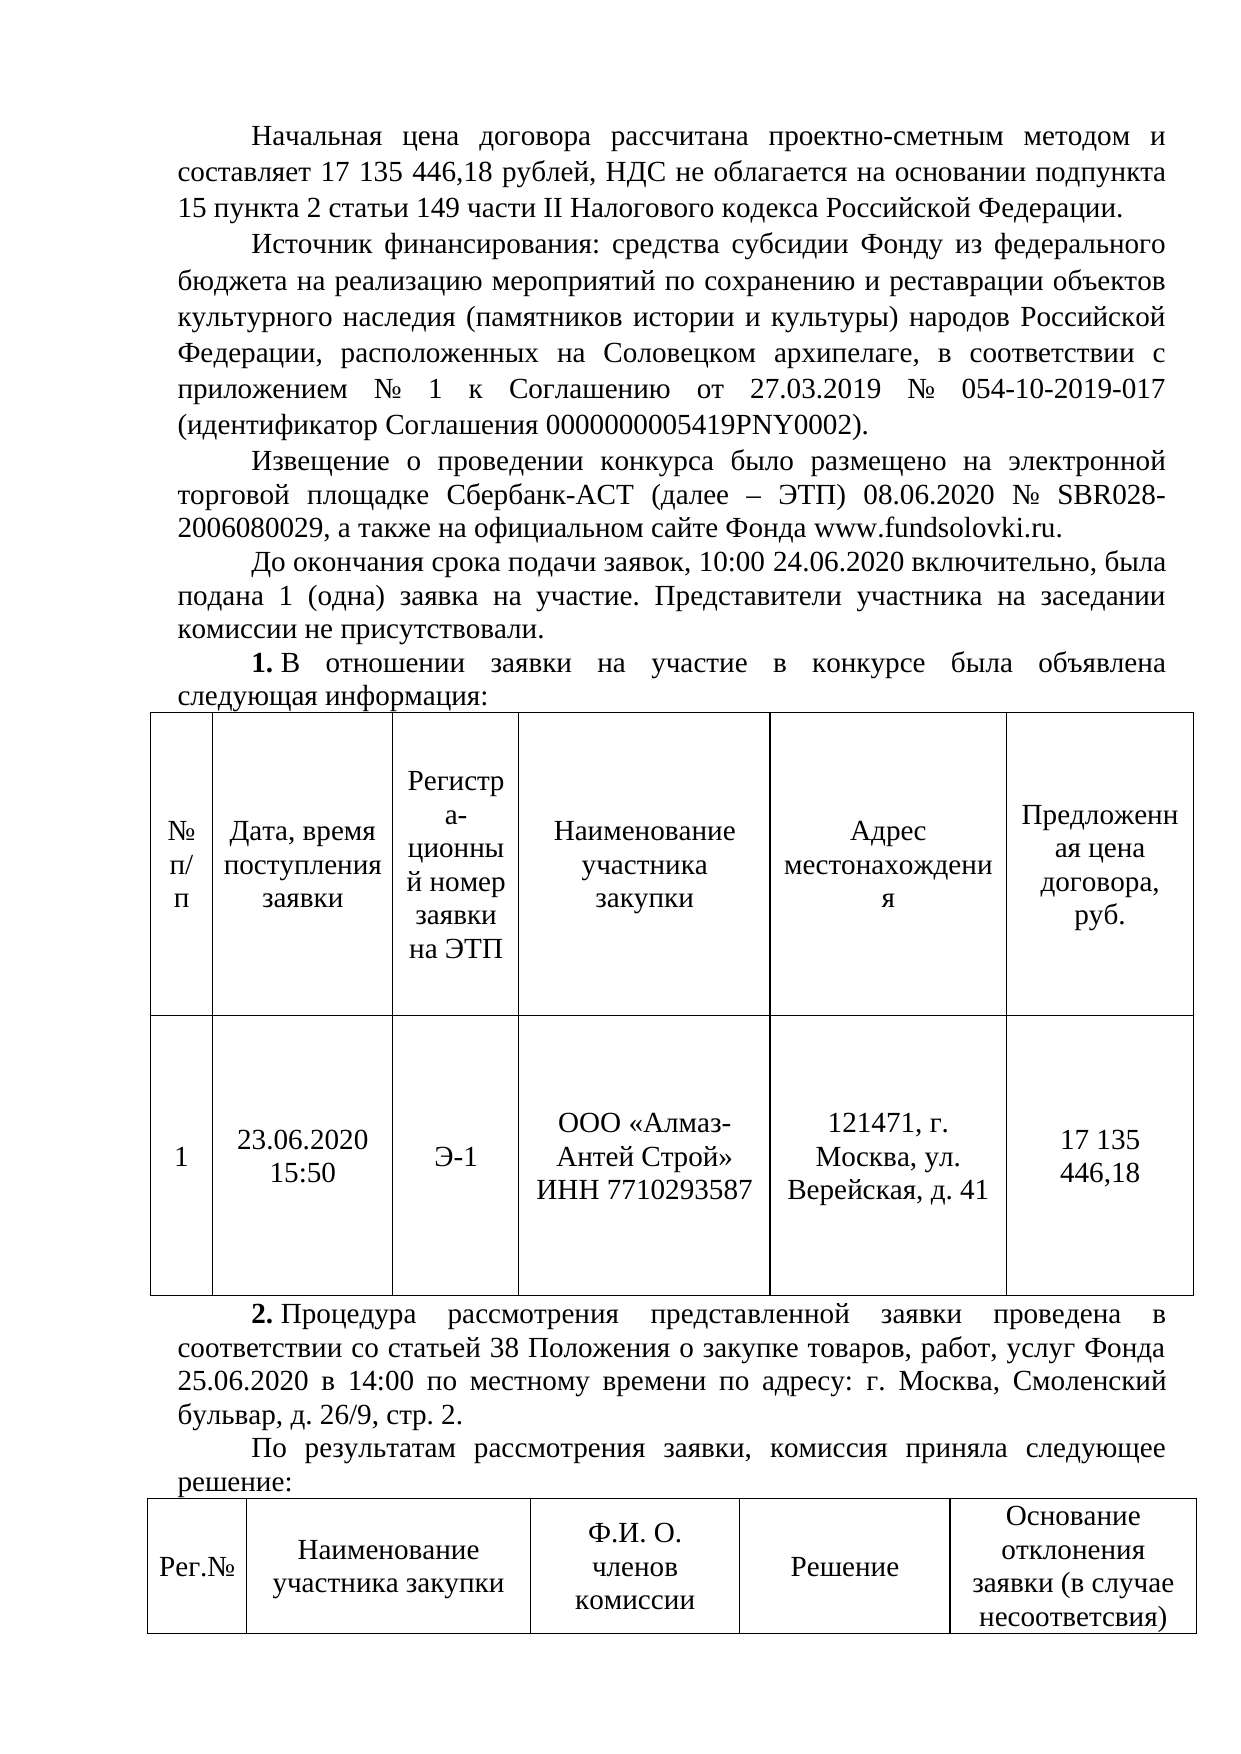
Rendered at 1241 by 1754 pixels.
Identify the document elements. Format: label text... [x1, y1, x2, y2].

table_cell 23.06.2020 15:50 [213, 1016, 392, 1295]
text Источник финансирования: средства субсидии Фонду из федерального бюджета на реализацию мероприятий по сохранению и реставрации объектов культурного наследия (памятников истории и культуры) народов Российской Федерации, расположенных на Соловецком архипелаге, в соответствии с приложением № 1 к Соглашению от 27.03.2019 № 054-10-2019-017 (идентификатор Соглашения 0000000005419PNY0002). [177, 227, 1167, 441]
table_cell 121471, г. Москва, ул. Верейская, д. 41 [771, 1016, 1006, 1295]
list Процедура рассмотрения представленной заявки проведена в соответствии со статьей 38 Положения о закупке товаров, работ, услуг Фонда 25.06.2020 в 14:00 по местному времени по адресу: г. Москва, Смоленский бульвар, д. 26/9, стр. 2. [177, 1296, 1167, 1430]
table_cell 1 [151, 1016, 212, 1295]
text До окончания срока подачи заявок, 10:00 24.06.2020 включительно, была подана 1 (одна) заявка на участие. Представители участника на заседании комиссии не присутствовали. [177, 544, 1167, 645]
text Извещение о проведении конкурса было размещено на электронной торговой площадке Сбербанк-АСТ (далее – ЭТП) 08.06.2020 № SBR028-2006080029, а также на официальном сайте Фонда www.fundsolovki.ru. [177, 443, 1167, 544]
list В отношении заявки на участие в конкурсе была объявлена следующая информация: [177, 645, 1167, 712]
table_header Регистра- ционный номер заявки на ЭТП [393, 713, 518, 1015]
table_header Решение [740, 1499, 949, 1633]
table_header № п/п [151, 713, 212, 1015]
table_cell ООО «Алмаз-Антей Строй» ИНН 7710293587 [519, 1016, 769, 1295]
table_header Наименование участника закупки [247, 1499, 530, 1633]
table_cell 17 135 446,18 [1007, 1016, 1193, 1295]
text По результатам рассмотрения заявки, комиссия приняла следующее решение: [177, 1430, 1167, 1497]
table_header Дата, время поступления заявки [213, 713, 392, 1015]
table_header Наименование участника закупки [519, 713, 769, 1015]
table_header Рег.№ [148, 1499, 246, 1633]
table_header Основание отклонения заявки (в случае несоответсвия) [951, 1499, 1196, 1633]
table_cell Э-1 [393, 1016, 518, 1295]
table_header Адрес местонахождения [771, 713, 1006, 1015]
text Начальная цена договора рассчитана проектно-сметным методом и составляет 17 135 446,18 рублей, НДС не облагается на основании подпункта 15 пункта 2 статьи 149 части II Налогового кодекса Российской Федерации. [177, 118, 1167, 224]
table_header Ф.И. О. членов комиссии [531, 1499, 739, 1633]
table_header Предложенная цена договора, руб. [1007, 713, 1193, 1015]
